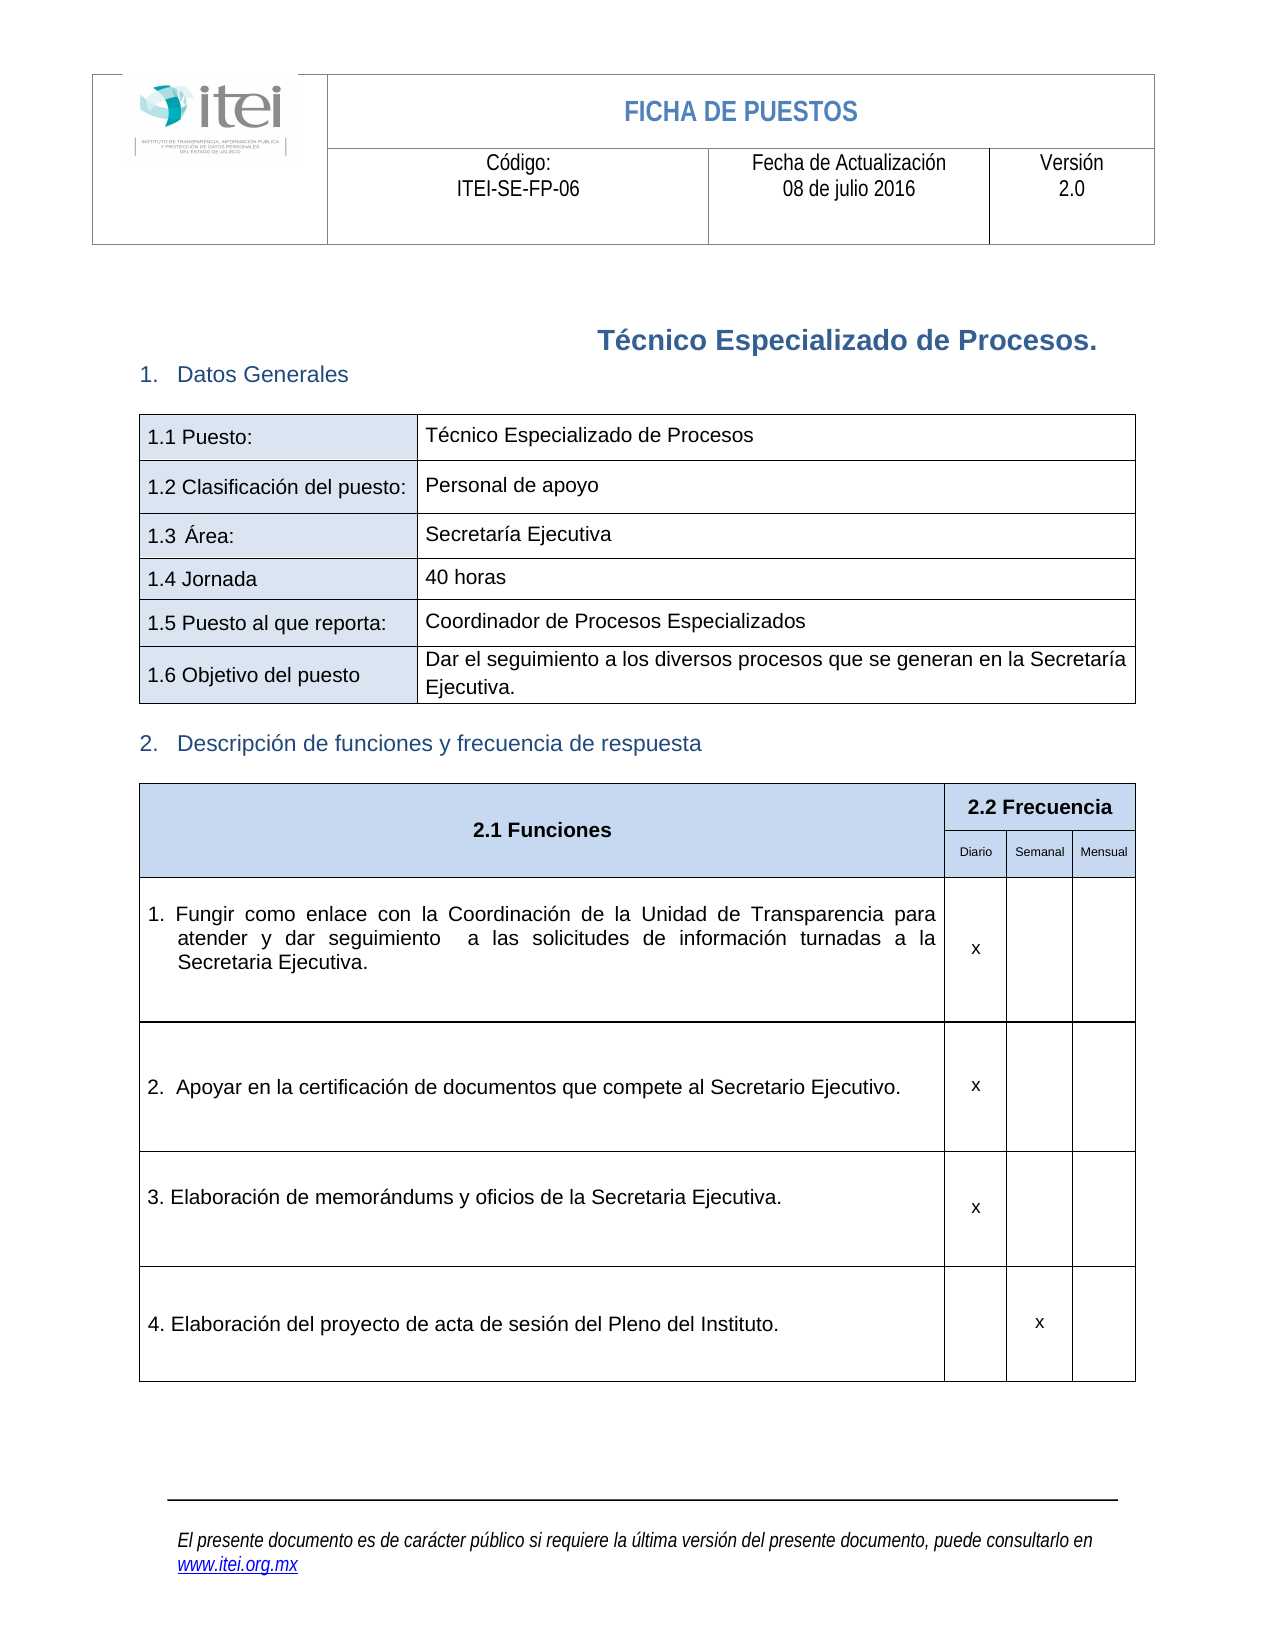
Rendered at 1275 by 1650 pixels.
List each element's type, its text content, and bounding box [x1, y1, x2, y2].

table_cell [1007, 1152, 1072, 1266]
table_cell [1073, 1152, 1135, 1266]
list Datos Generales [139, 361, 1098, 387]
table_cell 1.6 Objetivo del puesto [140, 647, 417, 703]
table_cell 1.5 Puesto al que reporta: [140, 600, 417, 646]
table_cell Dar el seguimiento a los diversos procesos que se generan en la Secretaría Ejecutiva. [418, 647, 1135, 703]
table_cell 4. Elaboración del proyecto de acta de sesión del Pleno del Instituto. [140, 1267, 944, 1381]
table_cell [1073, 878, 1135, 1021]
table_cell Personal de apoyo [418, 461, 1135, 513]
text Técnico Especializado de Procesos. [290, 323, 1098, 356]
picture [122, 74, 299, 167]
table_cell 1.4 Jornada [140, 559, 417, 599]
table_cell Área: [140, 514, 417, 557]
table_header Técnico Especializado de Procesos [418, 415, 1135, 459]
table_cell Diario [945, 831, 1006, 877]
table_header 1.1 Puesto: [140, 415, 417, 459]
table_header 2.2 Frecuencia [945, 784, 1135, 830]
table_cell [1007, 1023, 1072, 1151]
table_cell Secretaría Ejecutiva [418, 514, 1135, 557]
table_cell Coordinador de Procesos Especializados [418, 600, 1135, 646]
table_cell [1007, 878, 1072, 1021]
table_cell 1.2 Clasificación del puesto: [140, 461, 417, 513]
table_cell x [945, 878, 1006, 1021]
table_cell x [945, 1023, 1006, 1151]
table_cell Semanal [1007, 831, 1072, 877]
table_cell [945, 1267, 1006, 1381]
table_cell Mensual [1073, 831, 1135, 877]
table_cell [1073, 1023, 1135, 1151]
table_cell [1073, 1267, 1135, 1381]
table_cell x [1007, 1267, 1072, 1381]
table_cell 3. Elaboración de memorándums y oficios de la Secretaria Ejecutiva. [140, 1152, 944, 1266]
table_cell 40 horas [418, 559, 1135, 599]
list Descripción de funciones y frecuencia de respuesta [139, 730, 1098, 756]
table_cell 1. Fungir como enlace con la Coordinación de la Unidad de Transparencia para atender y dar seguimiento a las solicitudes de información turnadas a la Secretaria Ejecutiva. [140, 878, 944, 1021]
table_cell 2. Apoyar en la certificación de documentos que compete al Secretario Ejecutivo. [140, 1023, 944, 1151]
table_header 2.1 Funciones [140, 784, 944, 877]
table_cell x [945, 1152, 1006, 1266]
